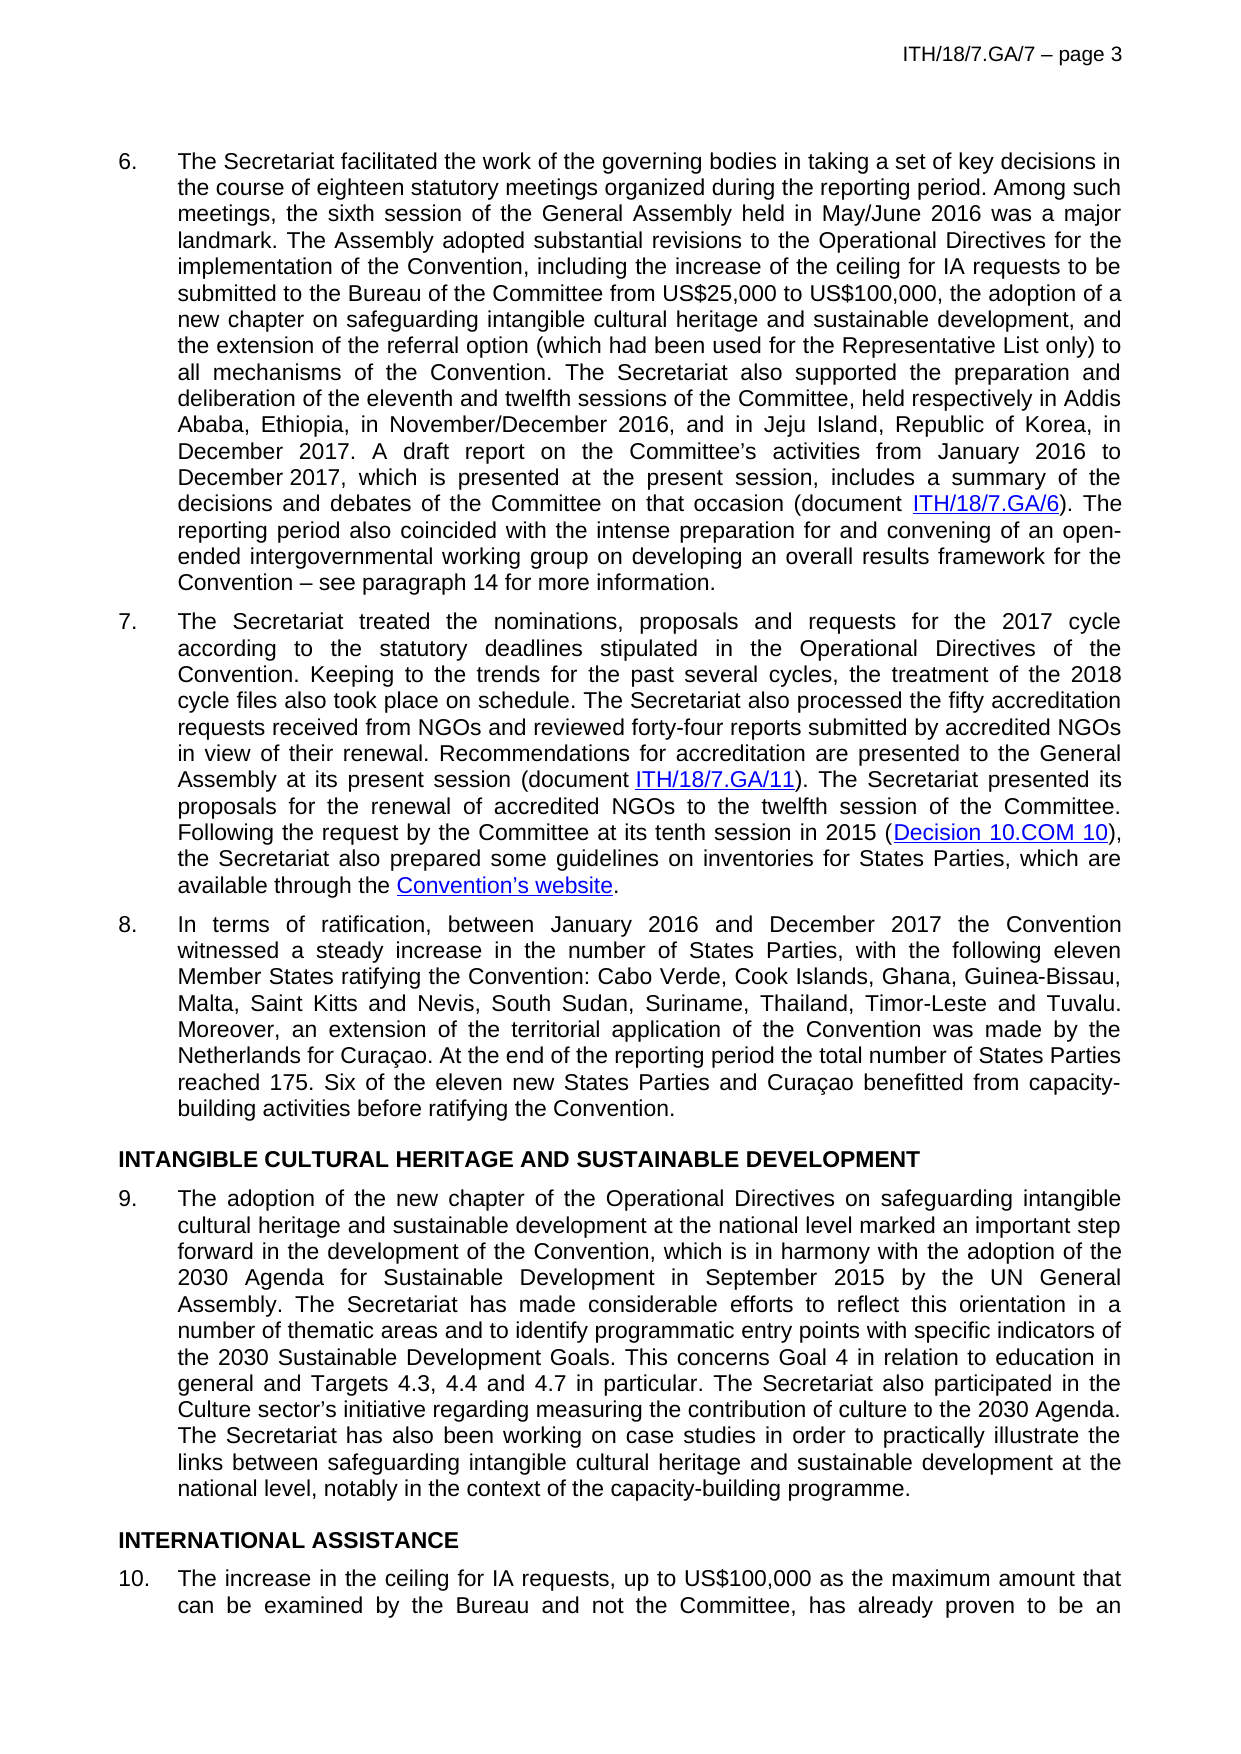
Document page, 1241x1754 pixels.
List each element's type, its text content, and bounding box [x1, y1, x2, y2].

list The adoption of the new chapter of the Operational Directives on safeguarding intangible cultural heritage and sustainable development at the national level marked an important step forward in the development of the Convention, which is in harmony with the adoption of the 2030 Agenda for Sustainable Development in September 2015 by the UN General Assembly. The Secretariat has made considerable efforts to reflect this orientation in a number of thematic areas and to identify programmatic entry points with specific indicators of the 2030 Sustainable Development Goals. This concerns Goal 4 in relation to education in general and Targets 4.3, 4.4 and 4.7 in particular. The Secretariat also participated in the Culture sector’s initiative regarding measuring the contribution of culture to the 2030 Agenda. The Secretariat has also been working on case studies in order to practically illustrate the links between safeguarding intangible cultural heritage and sustainable development at the national level, notably in the context of the capacity-building programme. [118, 1185, 1122, 1502]
text Intangible cultural heritage and sustainable development [118, 1146, 1122, 1173]
list The Secretariat facilitated the work of the governing bodies in taking a set of key decisions in the course of eighteen statutory meetings organized during the reporting period. Among such meetings, the sixth session of the General Assembly held in May/June 2016 was a major landmark. The Assembly adopted substantial revisions to the Operational Directives for the implementation of the Convention, including the increase of the ceiling for IA requests to be submitted to the Bureau of the Committee from US$25,000 to US$100,000, the adoption of a new chapter on safeguarding intangible cultural heritage and sustainable development, and the extension of the referral option (which had been used for the Representative List only) to all mechanisms of the Convention. The Secretariat also supported the preparation and deliberation of the eleventh and twelfth sessions of the Committee, held respectively in Addis Ababa, Ethiopia, in November/December 2016, and in Jeju Island, Republic of Korea, in December 2017. A draft report on the Committee’s activities from January 2016 to December 2017, which is presented at the present session, includes a summary of the decisions and debates of the Committee on that occasion (document ITH/18/7.GA/6). The reporting period also coincided with the intense preparation for and convening of an open-ended intergovernmental working group on developing an overall results framework for the Convention – see paragraph 14 for more information. [118, 148, 1122, 596]
text International assistance [118, 1527, 1122, 1553]
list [118, 1565, 1122, 1618]
list The Secretariat treated the nominations, proposals and requests for the 2017 cycle according to the statutory deadlines stipulated in the Operational Directives of the Convention. Keeping to the trends for the past several cycles, the treatment of the 2018 cycle files also took place on schedule. The Secretariat also processed the fifty accreditation requests received from NGOs and reviewed forty-four reports submitted by accredited NGOs in view of their renewal. Recommendations for accreditation are presented to the General Assembly at its present session (document ITH/18/7.GA/11). The Secretariat presented its proposals for the renewal of accredited NGOs to the twelfth session of the Committee. Following the request by the Committee at its tenth session in 2015 (Decision 10.COM 10), the Secretariat also prepared some guidelines on inventories for States Parties, which are available through the Convention’s website. [118, 608, 1122, 898]
list In terms of ratification, between January 2016 and December 2017 the Convention witnessed a steady increase in the number of States Parties, with the following eleven Member States ratifying the Convention: Cabo Verde, Cook Islands, Ghana, Guinea-Bissau, Malta, Saint Kitts and Nevis, South Sudan, Suriname, Thailand, Timor-Leste and Tuvalu. Moreover, an extension of the territorial application of the Convention was made by the Netherlands for Curaçao. At the end of the reporting period the total number of States Parties reached 175. Six of the eleven new States Parties and Curaçao benefitted from capacity-building activities before ratifying the Convention. [118, 911, 1122, 1121]
